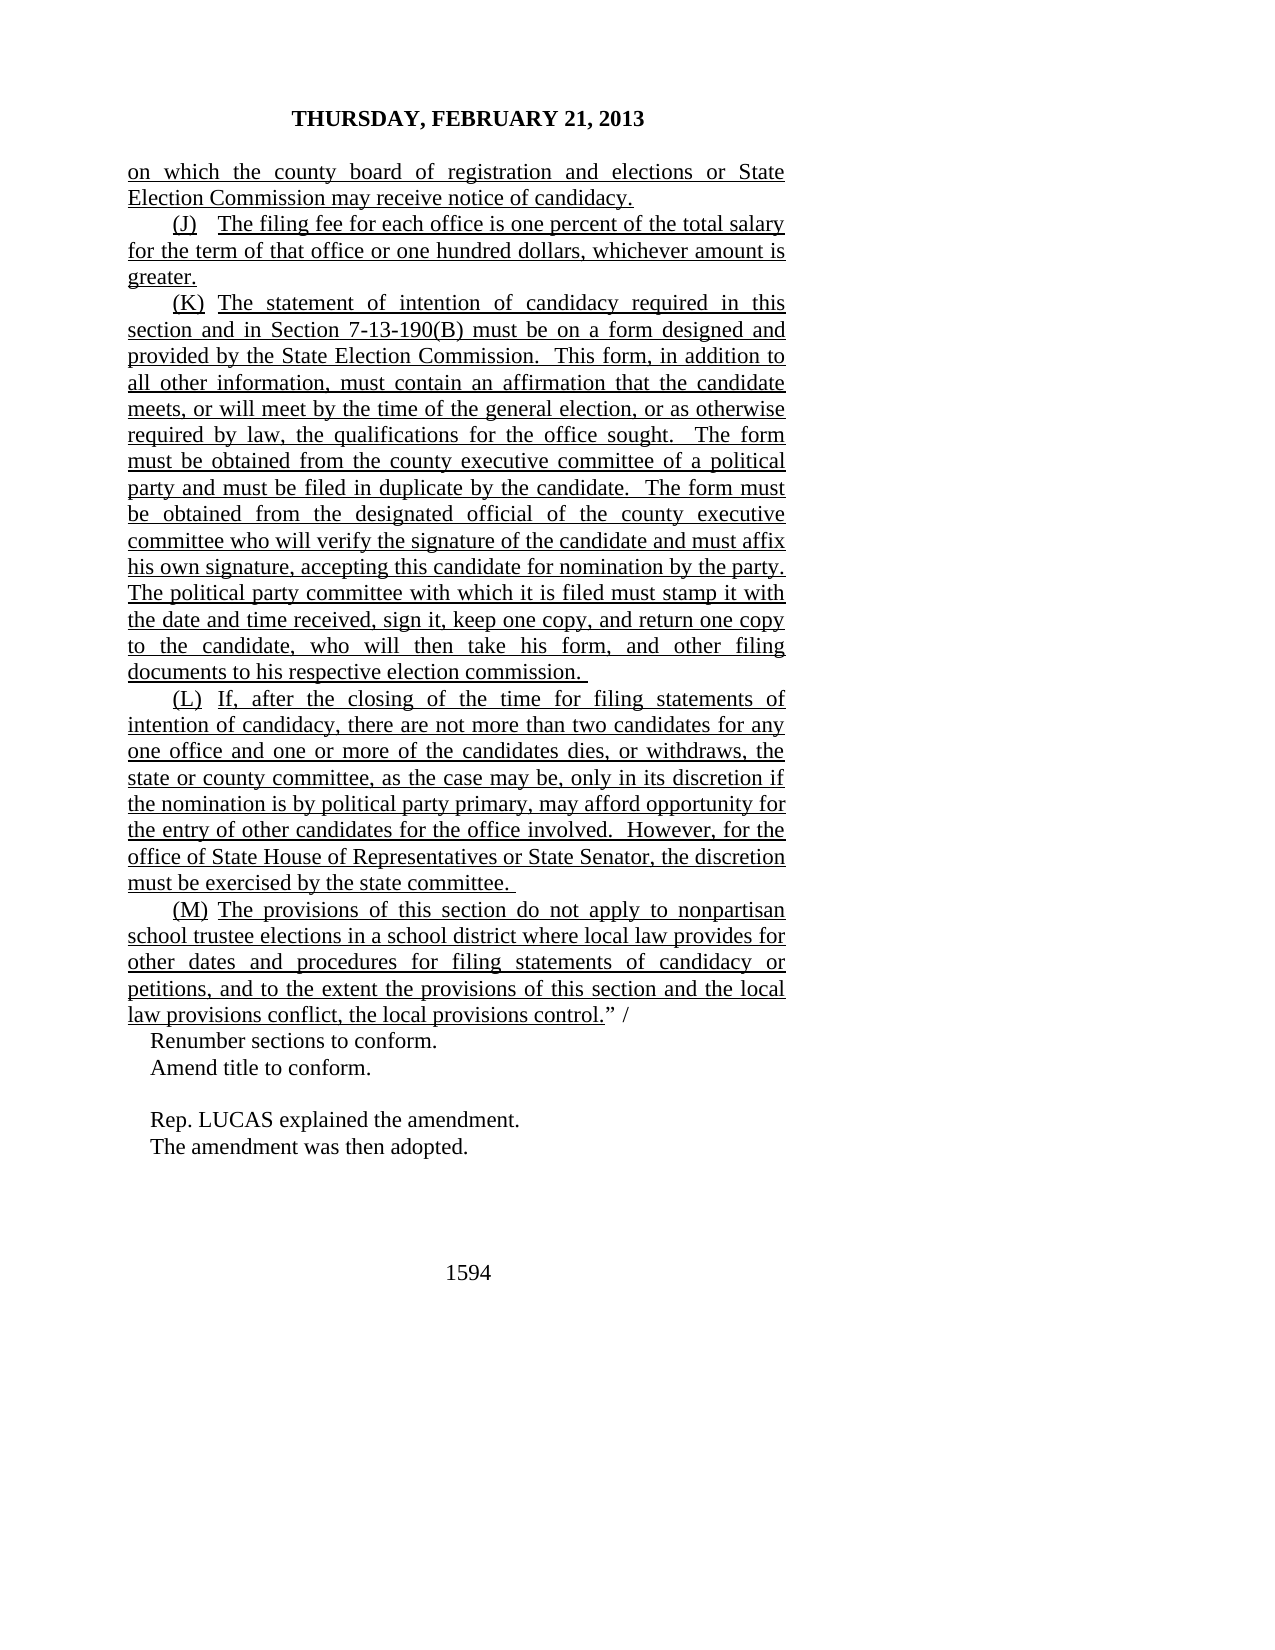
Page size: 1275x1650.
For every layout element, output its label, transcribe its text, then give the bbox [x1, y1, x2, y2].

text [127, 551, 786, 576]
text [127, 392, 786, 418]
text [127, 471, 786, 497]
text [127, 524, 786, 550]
text (M) The provisions of this section do not apply to nonpartisan school trustee elections in a school district where local law provides for other dates and procedures for filing statements of candidacy or petitions, and to the extent the provisions of this section and the local law provisions conflict, the local provisions control.” / [127, 896, 786, 945]
text Rep. LUCAS explained the amendment. [127, 1106, 786, 1133]
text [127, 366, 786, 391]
text Renumber sections to conform. [127, 1027, 786, 1054]
text The amendment was then adopted. [127, 1133, 786, 1159]
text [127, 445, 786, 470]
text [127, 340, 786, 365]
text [127, 158, 786, 210]
text (L) If, after the closing of the time for filing statements of intention of candidacy, there are not more than two candidates for any one office and one or more of the candidates dies, or withdraws, the state or county committee, as the case may be, only in its discretion if the nomination is by political party primary, may afford opportunity for the entry of other candidates for the office involved. However, for the office of State House of Representatives or State Senator, the discretion must be exercised by the state committee. [127, 685, 786, 813]
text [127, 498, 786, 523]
text (J) The filing fee for each office is one percent of the total salary for the term of that office or one hundred dollars, whichever amount is greater. [127, 261, 786, 289]
text (J) The filing fee for each office is one percent of the total salary for the term of that office or one hundred dollars, whichever amount is greater. [127, 210, 786, 260]
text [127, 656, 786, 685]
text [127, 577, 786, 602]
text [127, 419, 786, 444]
text Amend title to conform. [127, 1054, 786, 1080]
